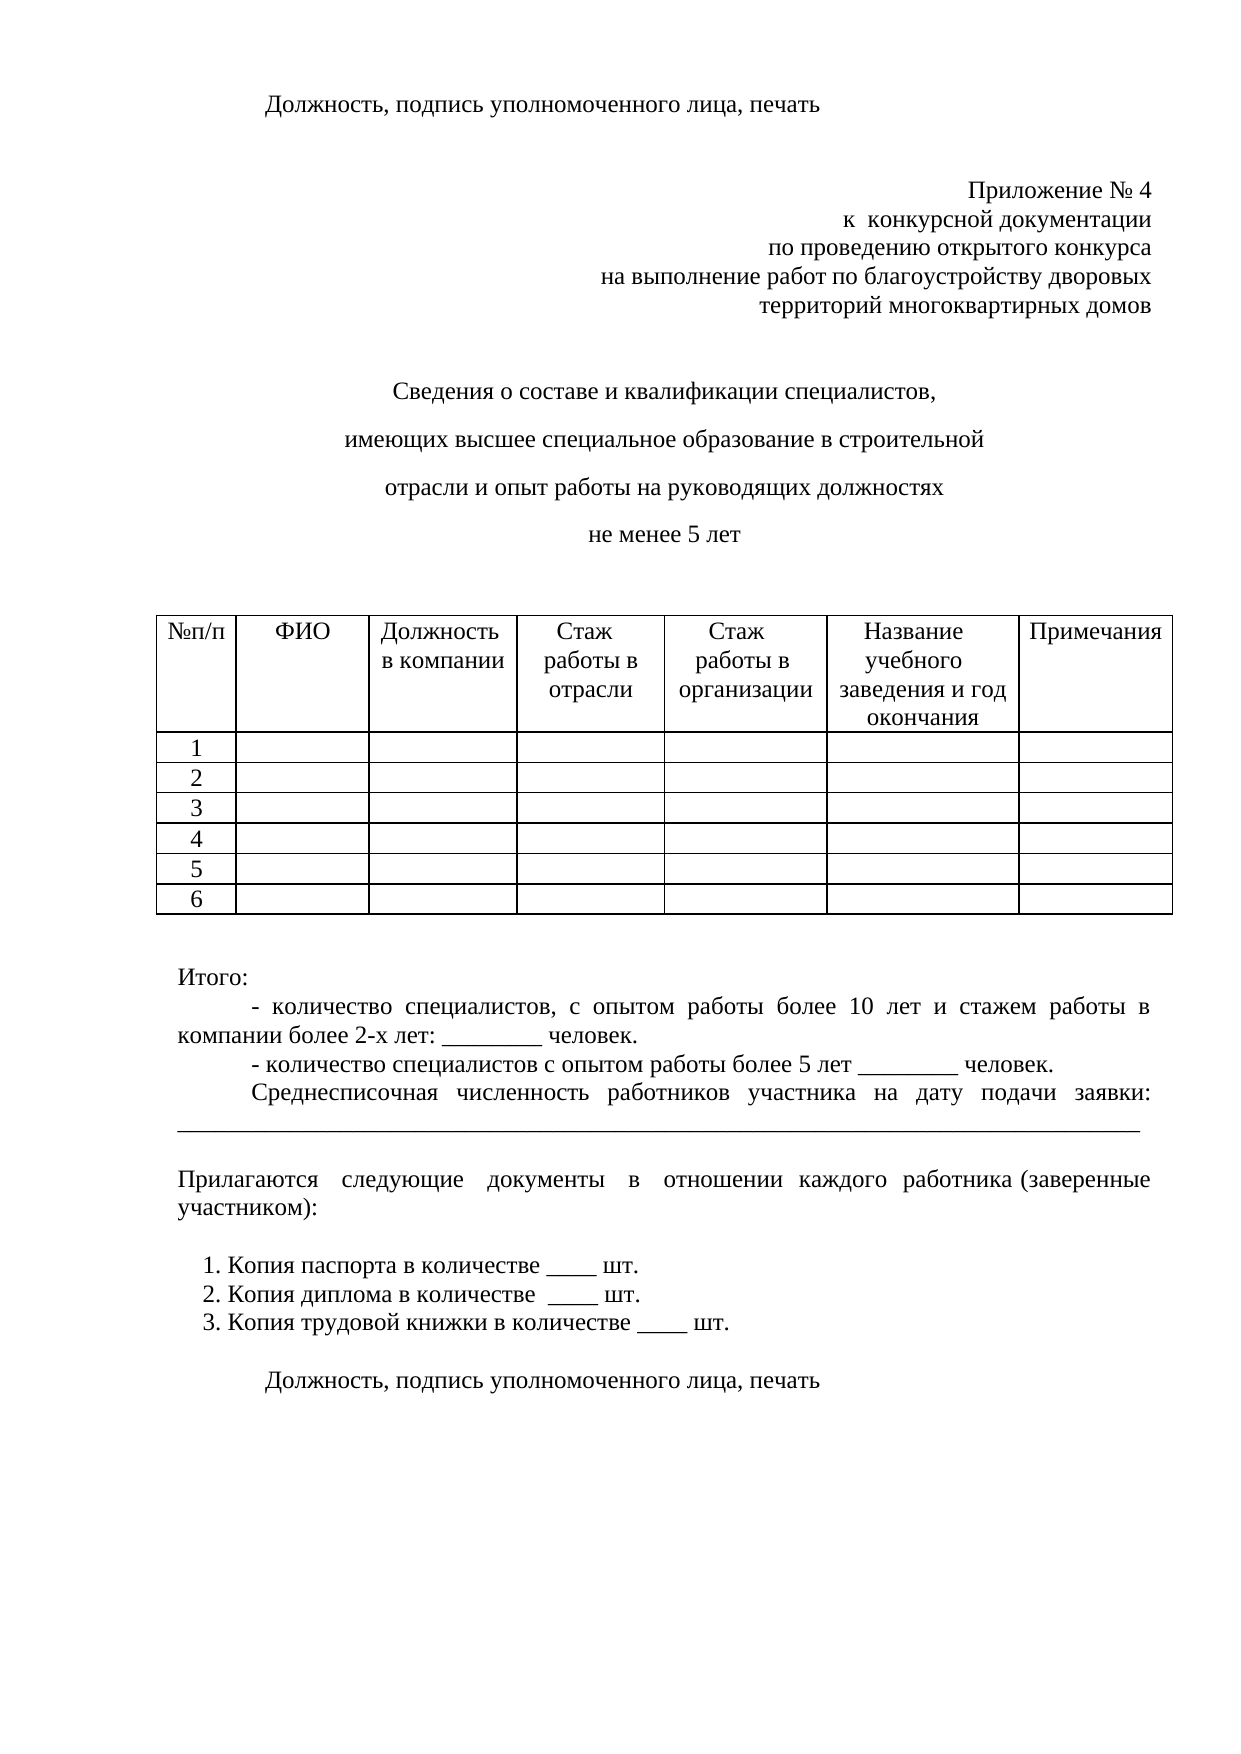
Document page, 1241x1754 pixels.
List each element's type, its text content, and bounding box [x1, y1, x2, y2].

table_cell [1020, 733, 1172, 762]
table_cell [370, 733, 516, 762]
table_cell [237, 763, 368, 792]
table_cell 3 [157, 793, 235, 822]
text - количество специалистов, с опытом работы более 10 лет и стажем работы в компании более 2-х лет: ________ человек. [177, 991, 1152, 1049]
table_cell 5 [157, 854, 235, 883]
text Среднесписочная численность работников участника на дату подачи заявки: _____________________________________________________________________________ [177, 1077, 1152, 1135]
table_cell [1020, 763, 1172, 792]
table_cell [665, 763, 826, 792]
text 2. Копия диплома в количестве ____ шт. [177, 1279, 1152, 1307]
text имеющих высшее специальное образование в строительной [177, 424, 1152, 453]
table_cell 4 [157, 824, 235, 852]
table_cell [237, 885, 368, 913]
text Прилагаются следующие документы в отношении каждого работника (заверенные участником): [177, 1164, 1152, 1221]
table_header №п/п [157, 616, 235, 731]
table_cell [237, 854, 368, 883]
table_cell [828, 793, 1018, 822]
text не менее 5 лет [177, 519, 1152, 548]
text Итого: [177, 962, 1152, 991]
table_cell [828, 824, 1018, 852]
text Должность, подпись уполномоченного лица, печать [177, 89, 1152, 117]
table_cell [518, 763, 664, 792]
table_cell [518, 733, 664, 762]
table_cell [370, 763, 516, 792]
table_cell [665, 733, 826, 762]
table_header Стаж работы в организации [665, 616, 826, 731]
table_header Должность в компании [370, 616, 516, 731]
table_cell [237, 793, 368, 822]
table_cell [518, 824, 664, 852]
table_header Стаж работы в отрасли [518, 616, 664, 731]
table_cell [665, 885, 826, 913]
table_cell [828, 885, 1018, 913]
table_cell [518, 854, 664, 883]
text по проведению открытого конкурса [177, 232, 1152, 261]
text 3. Копия трудовой книжки в количестве ____ шт. [177, 1307, 1152, 1336]
table_cell [1020, 824, 1172, 852]
table_cell [370, 885, 516, 913]
table_cell [370, 854, 516, 883]
table_cell [828, 854, 1018, 883]
table_cell [237, 733, 368, 762]
text Приложение № 4 [177, 175, 1152, 204]
table_cell [1020, 885, 1172, 913]
table_cell [370, 793, 516, 822]
table_cell [237, 824, 368, 852]
text - количество специалистов с опытом работы более 5 лет ________ человек. [177, 1049, 1152, 1077]
table_cell [1020, 793, 1172, 822]
table_cell [518, 885, 664, 913]
text 1. Копия паспорта в количестве ____ шт. [177, 1250, 1152, 1279]
table_cell 1 [157, 733, 235, 762]
text Должность, подпись уполномоченного лица, печать [177, 1365, 1152, 1394]
table_header ФИО [237, 616, 368, 731]
text к конкурсной документации [177, 204, 1152, 232]
table_cell [370, 824, 516, 852]
table_header Название учебного заведения и год окончания [828, 616, 1018, 731]
text Сведения о составе и квалификации специалистов, [177, 376, 1152, 405]
text территорий многоквартирных домов [177, 290, 1152, 319]
table_cell 6 [157, 885, 235, 913]
text на выполнение работ по благоустройству дворовых [177, 261, 1152, 290]
table_cell [518, 793, 664, 822]
table_cell [665, 824, 826, 852]
table_cell [828, 733, 1018, 762]
table_cell [665, 854, 826, 883]
table_cell 2 [157, 763, 235, 792]
table_cell [828, 763, 1018, 792]
text отрасли и опыт работы на руководящих должностях [177, 472, 1152, 500]
table_cell [665, 793, 826, 822]
table_cell [1020, 854, 1172, 883]
table_header Примечания [1020, 616, 1172, 731]
